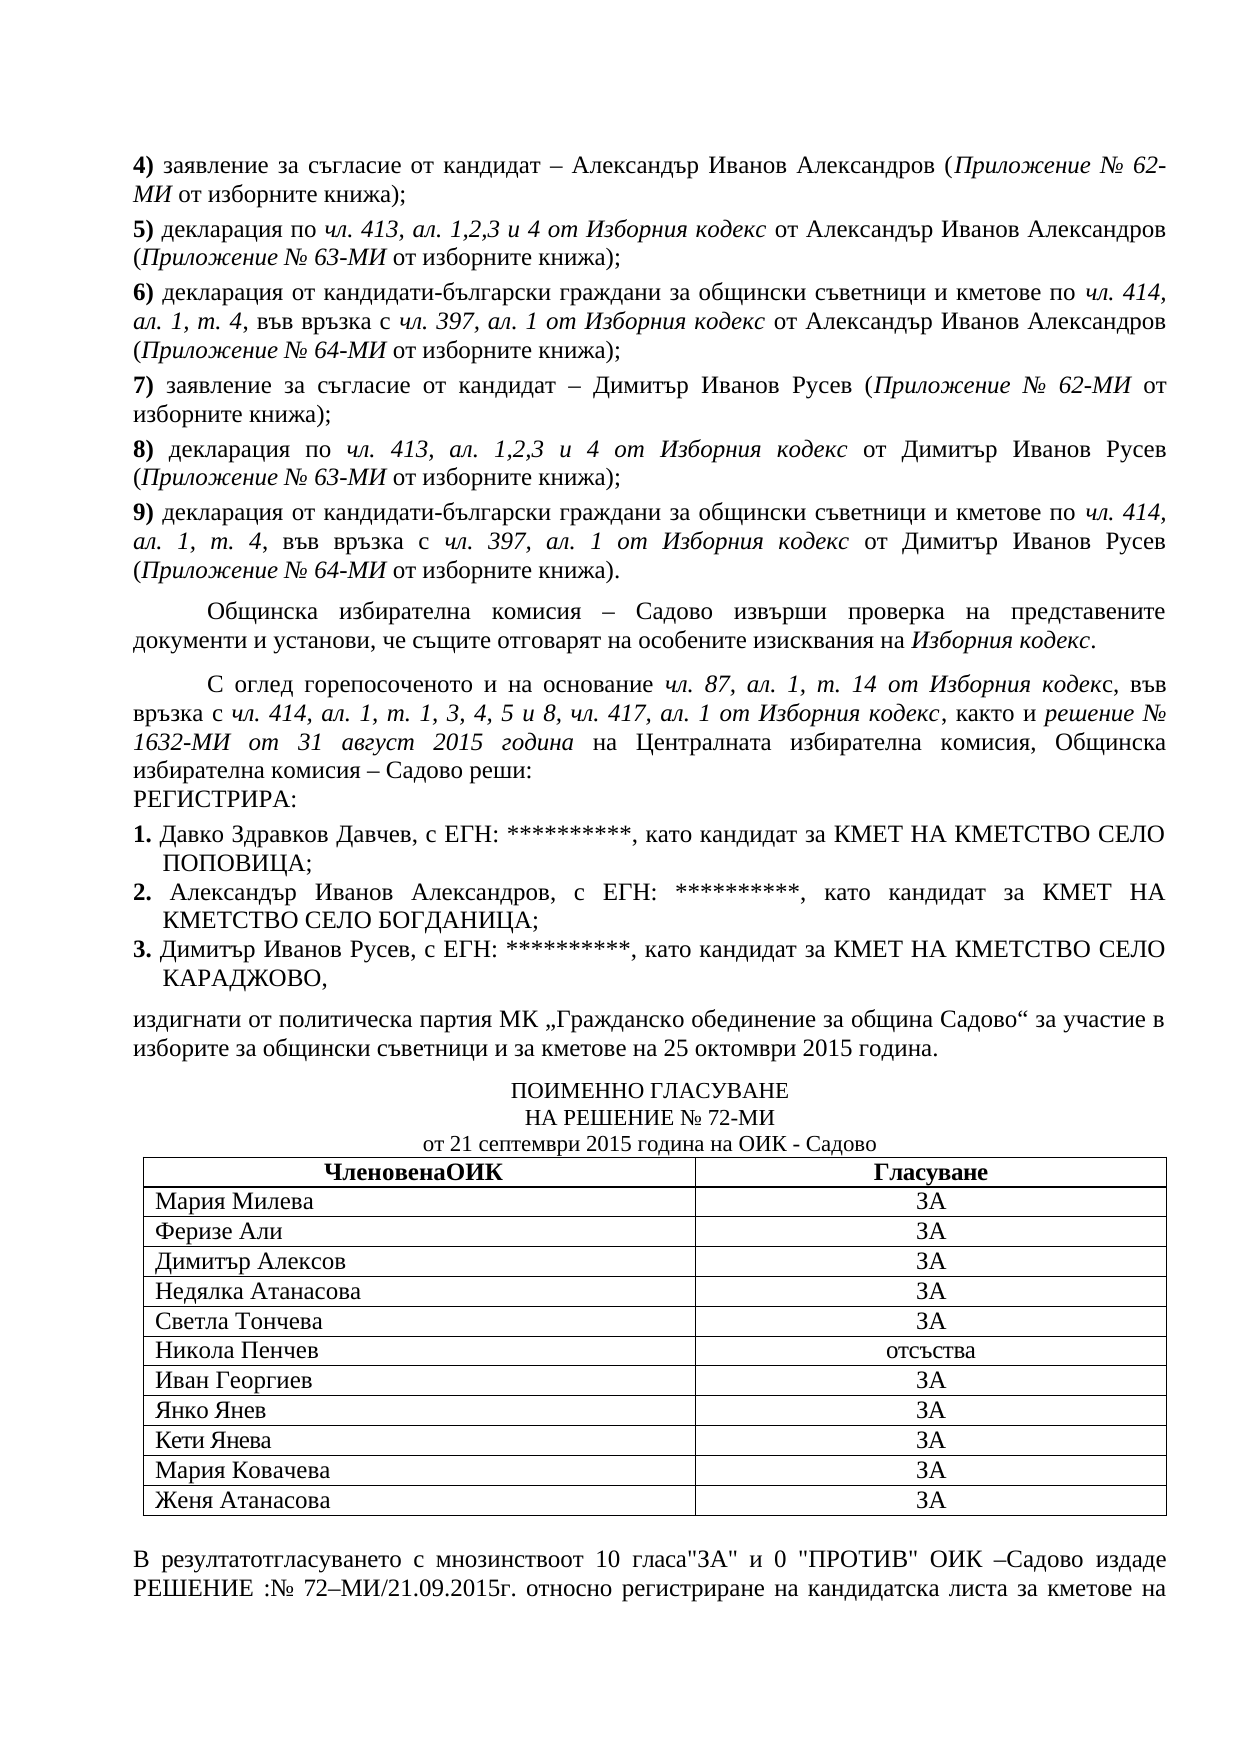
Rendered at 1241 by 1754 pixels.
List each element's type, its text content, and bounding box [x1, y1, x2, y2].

text ПОИМЕННО ГЛАСУВАНЕ [133, 1077, 1167, 1104]
table_cell ЗА [696, 1366, 1166, 1395]
table_cell Димитър Алексов [144, 1247, 695, 1276]
text издигнати от политическа партия МК „Гражданско обединение за община Садово“ за участие в изборите за общински съветници и за кметове на 25 октомври 2015 година. [133, 1004, 1167, 1062]
text 4) заявление за съгласие от кандидат – Александър Иванов Александров (Приложение № 62-МИ от изборните книжа); [133, 150, 1167, 207]
table_cell Никола Пенчев [144, 1337, 695, 1365]
text 6) декларация от кандидати-български граждани за общински съветници и кметове по чл. 414, ал. 1, т. 4, във връзка с чл. 397, ал. 1 от Изборния кодекс от Александър Иванов Александров (Приложение № 64-МИ от изборните книжа); [133, 277, 1167, 364]
text 1. Давко Здравков Давчев, с ЕГН: **********, като кандидат за КМЕТ НА КМЕТСТВО СЕЛО ПОПОВИЦА; [133, 819, 1167, 877]
table_cell ЗА [696, 1307, 1166, 1336]
text 8) декларация по чл. 413, ал. 1,2,3 и 4 от Изборния кодекс от Димитър Иванов Русев (Приложение № 63-МИ от изборните книжа); [133, 434, 1167, 491]
table_cell ЗА [696, 1188, 1166, 1216]
text 9) декларация от кандидати-български граждани за общински съветници и кметове по чл. 414, ал. 1, т. 4, във връзка с чл. 397, ал. 1 от Изборния кодекс от Димитър Иванов Русев (Приложение № 64-МИ от изборните книжа). [133, 497, 1167, 584]
table_cell Мария Милева [144, 1188, 695, 1216]
text С оглед горепосоченото и на основание чл. 87, ал. 1, т. 14 от Изборния кодекс, във връзка с чл. 414, ал. 1, т. 1, 3, 4, 5 и 8, чл. 417, ал. 1 от Изборния кодекс, както и решение № 1632-МИ от 31 август 2015 година на Централната избирателна комисия, Общинска избирателна комисия – Садово реши: [133, 669, 1167, 784]
table_cell Светла Тончева [144, 1307, 695, 1336]
table_cell Янко Янев [144, 1396, 695, 1425]
table_cell Женя Атанасова [144, 1486, 695, 1514]
table_cell Кети Янева [144, 1426, 695, 1455]
table_cell Феризе Али [144, 1217, 695, 1246]
text от 21 септември 2015 година на ОИК - Садово [133, 1130, 1167, 1157]
text НА РЕШЕНИЕ № 72-МИ [133, 1104, 1167, 1130]
table_cell ЗА [696, 1486, 1166, 1514]
text 7) заявление за съгласие от кандидат – Димитър Иванов Русев (Приложение № 62-МИ от изборните книжа); [133, 370, 1167, 427]
text 2. Александър Иванов Александров, с ЕГН: **********, като кандидат за КМЕТ НА КМЕТСТВО СЕЛО БОГДАНИЦА; [133, 877, 1167, 934]
table_cell ЗА [696, 1277, 1166, 1306]
table_cell Недялка Атанасова [144, 1277, 695, 1306]
table_cell Мария Ковачева [144, 1456, 695, 1485]
table_cell отсъства [696, 1337, 1166, 1365]
table_cell ЗА [696, 1426, 1166, 1455]
table_header ЧленовенаОИК [144, 1158, 695, 1186]
text Общинска избирателна комисия – Садово извърши проверка на представените документи и установи, че същите отговарят на особените изисквания на Изборния кодекс. [133, 596, 1167, 654]
table_header Гласуване [696, 1158, 1166, 1186]
table_cell ЗА [696, 1217, 1166, 1246]
table_cell Иван Георгиев [144, 1366, 695, 1395]
text 3. Димитър Иванов Русев, с ЕГН: **********, като кандидат за КМЕТ НА КМЕТСТВО СЕЛО КАРАДЖОВО, [133, 934, 1167, 992]
text 5) декларация по чл. 413, ал. 1,2,3 и 4 от Изборния кодекс от Александър Иванов Александров (Приложение № 63-МИ от изборните книжа); [133, 214, 1167, 271]
table_cell ЗА [696, 1456, 1166, 1485]
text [133, 1544, 1167, 1602]
table_cell ЗА [696, 1396, 1166, 1425]
table_cell ЗА [696, 1247, 1166, 1276]
text РЕГИСТРИРА: [133, 784, 1167, 813]
